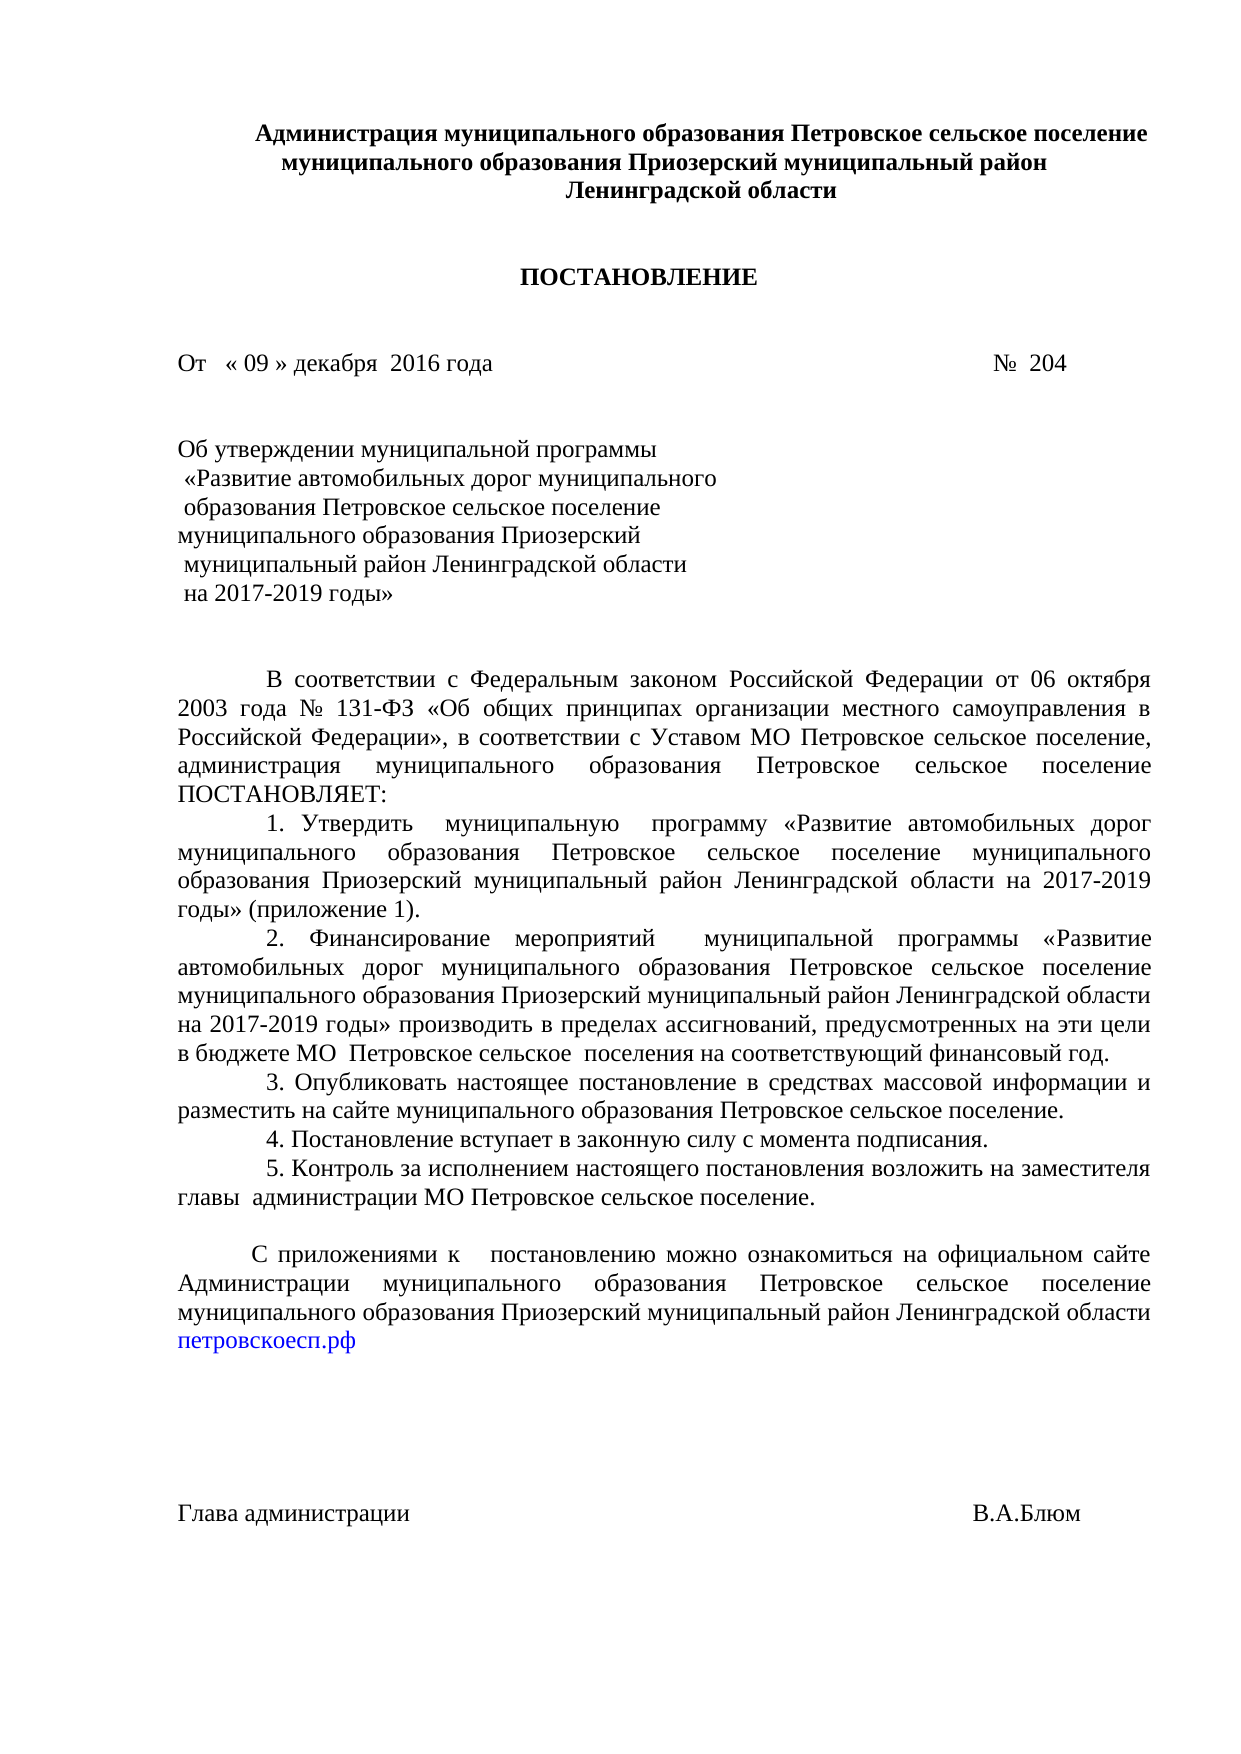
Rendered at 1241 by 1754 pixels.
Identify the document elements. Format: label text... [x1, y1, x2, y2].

text муниципального образования Приозерский [177, 521, 1152, 549]
text 1. Утвердить муниципальную программу «Развитие автомобильных дорог муниципального образования Петровское сельское поселение муниципального образования Приозерский муниципальный район Ленинградской области на 2017-2019 годы» (приложение 1). [177, 808, 1152, 923]
text 4. Постановление вступает в законную силу с момента подписания. [177, 1124, 1152, 1153]
text От « 09 » декабря 2016 года № 204 [177, 348, 1152, 377]
text на 2017-2019 годы» [177, 578, 1152, 607]
text 2. Финансирование мероприятий муниципальной программы «Развитие автомобильных дорог муниципального образования Петровское сельское поселение муниципального образования Приозерский муниципальный район Ленинградской области на 2017-2019 годы» производить в пределах ассигнований, предусмотренных на эти цели в бюджете МО Петровское сельское поселения на соответствующий финансовый год. [177, 923, 1152, 1067]
text «Развитие автомобильных дорог муниципального [177, 463, 1152, 492]
text Об утверждении муниципальной программы [177, 434, 1152, 463]
text ПОСТАНОВЛЕНИЕ [177, 262, 1152, 291]
text С приложениями к постановлению можно ознакомиться на официальном сайте Администрации муниципального образования Петровское сельское поселение муниципального образования Приозерский муниципальный район Ленинградской области петровскоесп.рф [177, 1239, 1152, 1354]
text Администрация муниципального образования Петровское сельское поселение муниципального образования Приозерский муниципальный район [177, 118, 1152, 176]
text Глава администрации В.А.Блюм [177, 1498, 1152, 1527]
text 3. Опубликовать настоящее постановление в средствах массовой информации и разместить на сайте муниципального образования Петровское сельское поселение. [177, 1067, 1152, 1124]
text муниципальный район Ленинградской области [177, 549, 1152, 578]
text В соответствии с Федеральным законом Российской Федерации от 06 октября 2003 года № 131-ФЗ «Об общих принципах организации местного самоуправления в Российской Федерации», в соответствии с Уставом МО Петровское сельское поселение, администрация муниципального образования Петровское сельское поселение ПОСТАНОВЛЯЕТ: [177, 664, 1152, 808]
text 5. Контроль за исполнением настоящего постановления возложить на заместителя главы администрации МО Петровское сельское поселение. [177, 1153, 1152, 1211]
text Ленинградской области [177, 176, 1152, 204]
text образования Петровское сельское поселение [177, 492, 1152, 521]
